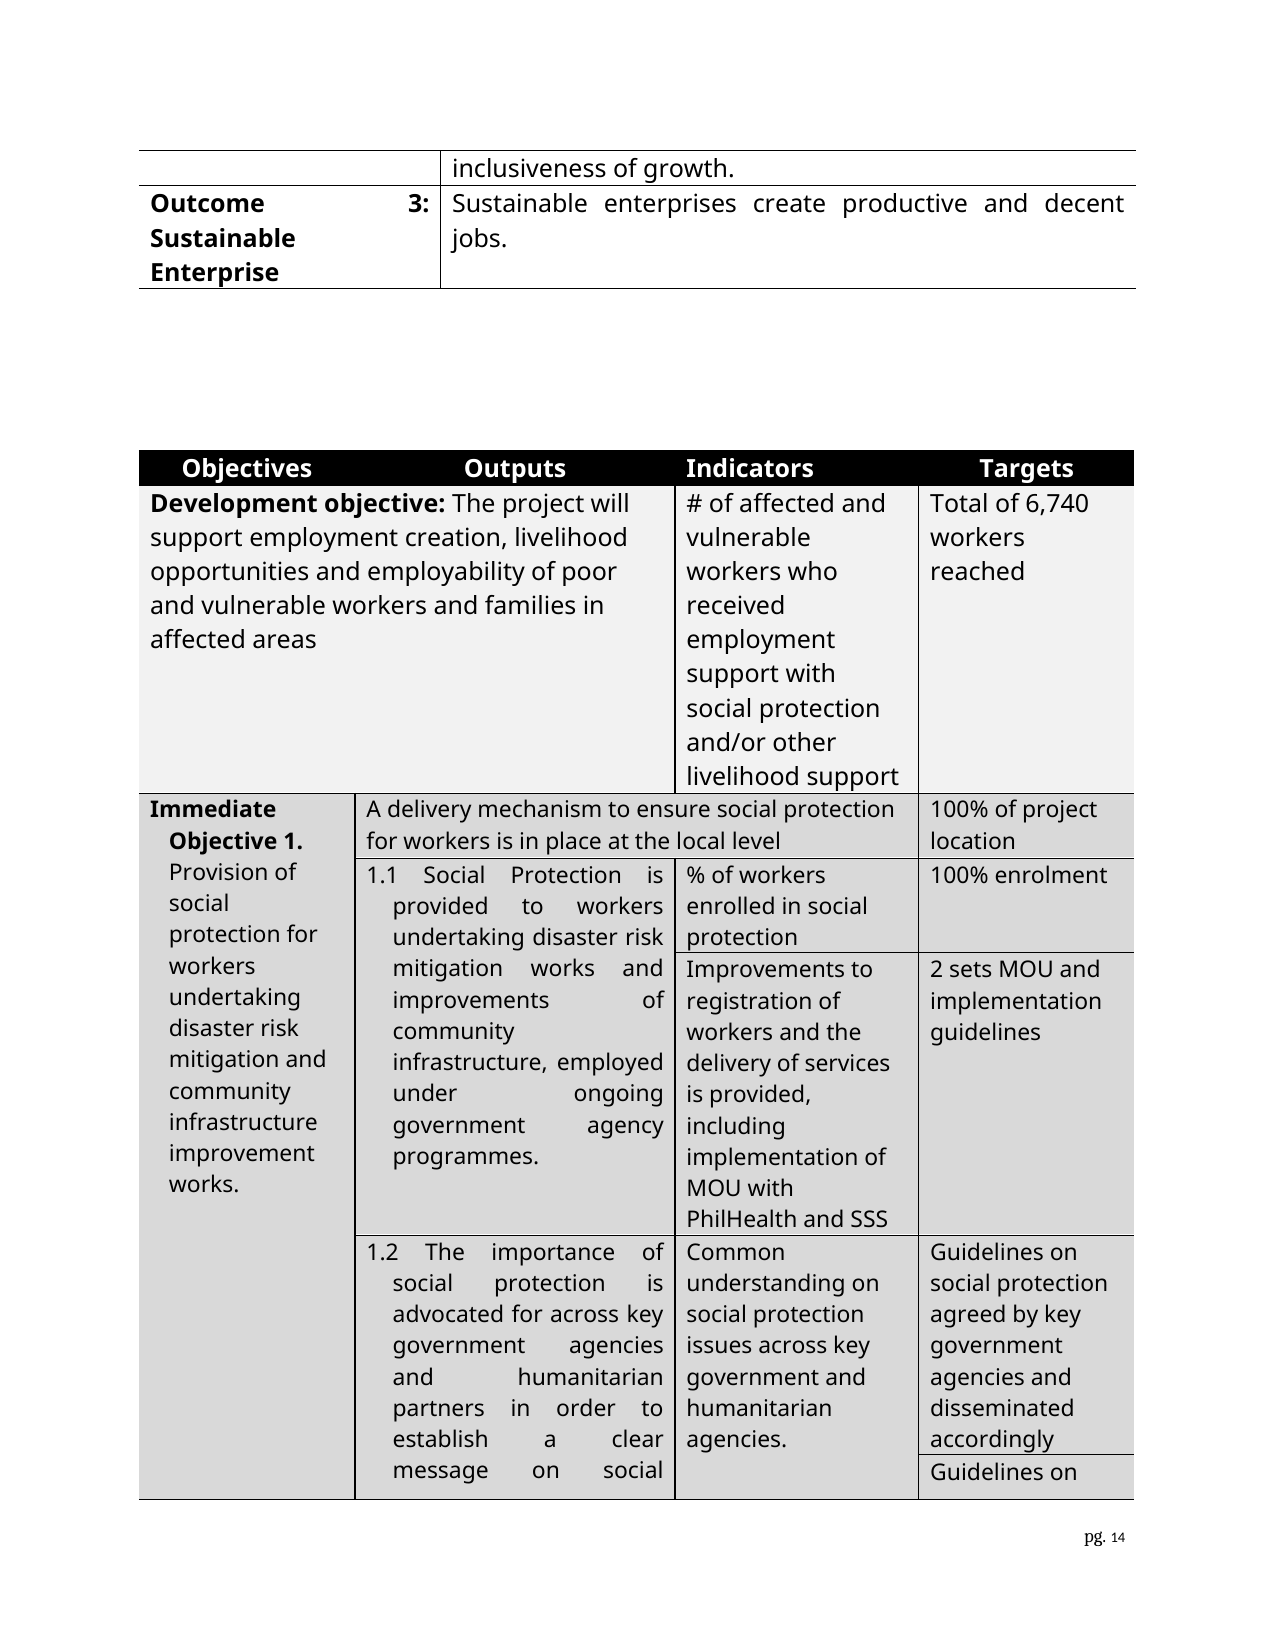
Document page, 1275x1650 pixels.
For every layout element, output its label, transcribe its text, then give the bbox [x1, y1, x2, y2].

table_cell 1.1 Social Protection is provided to workers undertaking disaster risk mitigation works and improvements of community infrastructure, employed under ongoing government agency programmes. [356, 859, 674, 1234]
table_header Indicators [676, 451, 918, 485]
table_header Objectives [139, 451, 354, 485]
table_cell 100% of project location [919, 794, 1134, 857]
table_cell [139, 151, 440, 185]
table_cell A delivery mechanism to ensure social protection for workers is in place at the local level [356, 794, 918, 857]
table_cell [441, 151, 1136, 185]
table_cell # of affected and vulnerable workers who received employment support with social protection and/or other livelihood support [676, 486, 918, 792]
table_cell Common understanding on social protection issues across key government and humanitarian agencies. [676, 1236, 918, 1499]
table_cell 100% enrolment [919, 859, 1134, 952]
table_cell Development objective: The project will support employment creation, livelihood opportunities and employability of poor and vulnerable workers and families in affected areas [139, 486, 674, 792]
table_cell Outcome 3: Sustainable Enterprise [139, 186, 440, 288]
table_cell Total of 6,740 workers reached [919, 486, 1134, 792]
table_cell Guidelines on social protection agreed by key government agencies and disseminated accordingly [919, 1236, 1134, 1454]
table_cell 1.2 The importance of social protection is advocated for across key government agencies and humanitarian partners in order to establish a clear message on social protection issues in emergency employment and livelihood recovery. [356, 1236, 674, 1499]
table_cell % of workers enrolled in social protection [676, 859, 918, 952]
table_cell 2 sets MOU and implementation guidelines [919, 953, 1134, 1234]
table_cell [919, 1455, 1134, 1499]
table_header Targets [919, 451, 1134, 485]
table_header Outputs [356, 451, 674, 485]
table_cell Sustainable enterprises create productive and decent jobs. [441, 186, 1136, 288]
table_cell Improvements to registration of workers and the delivery of services is provided, including implementation of MOU with PhilHealth and SSS [676, 953, 918, 1234]
table_cell Immediate Objective 1. Provision of social protection for workers undertaking disaster risk mitigation and community infrastructure improvement works. [139, 794, 354, 1499]
